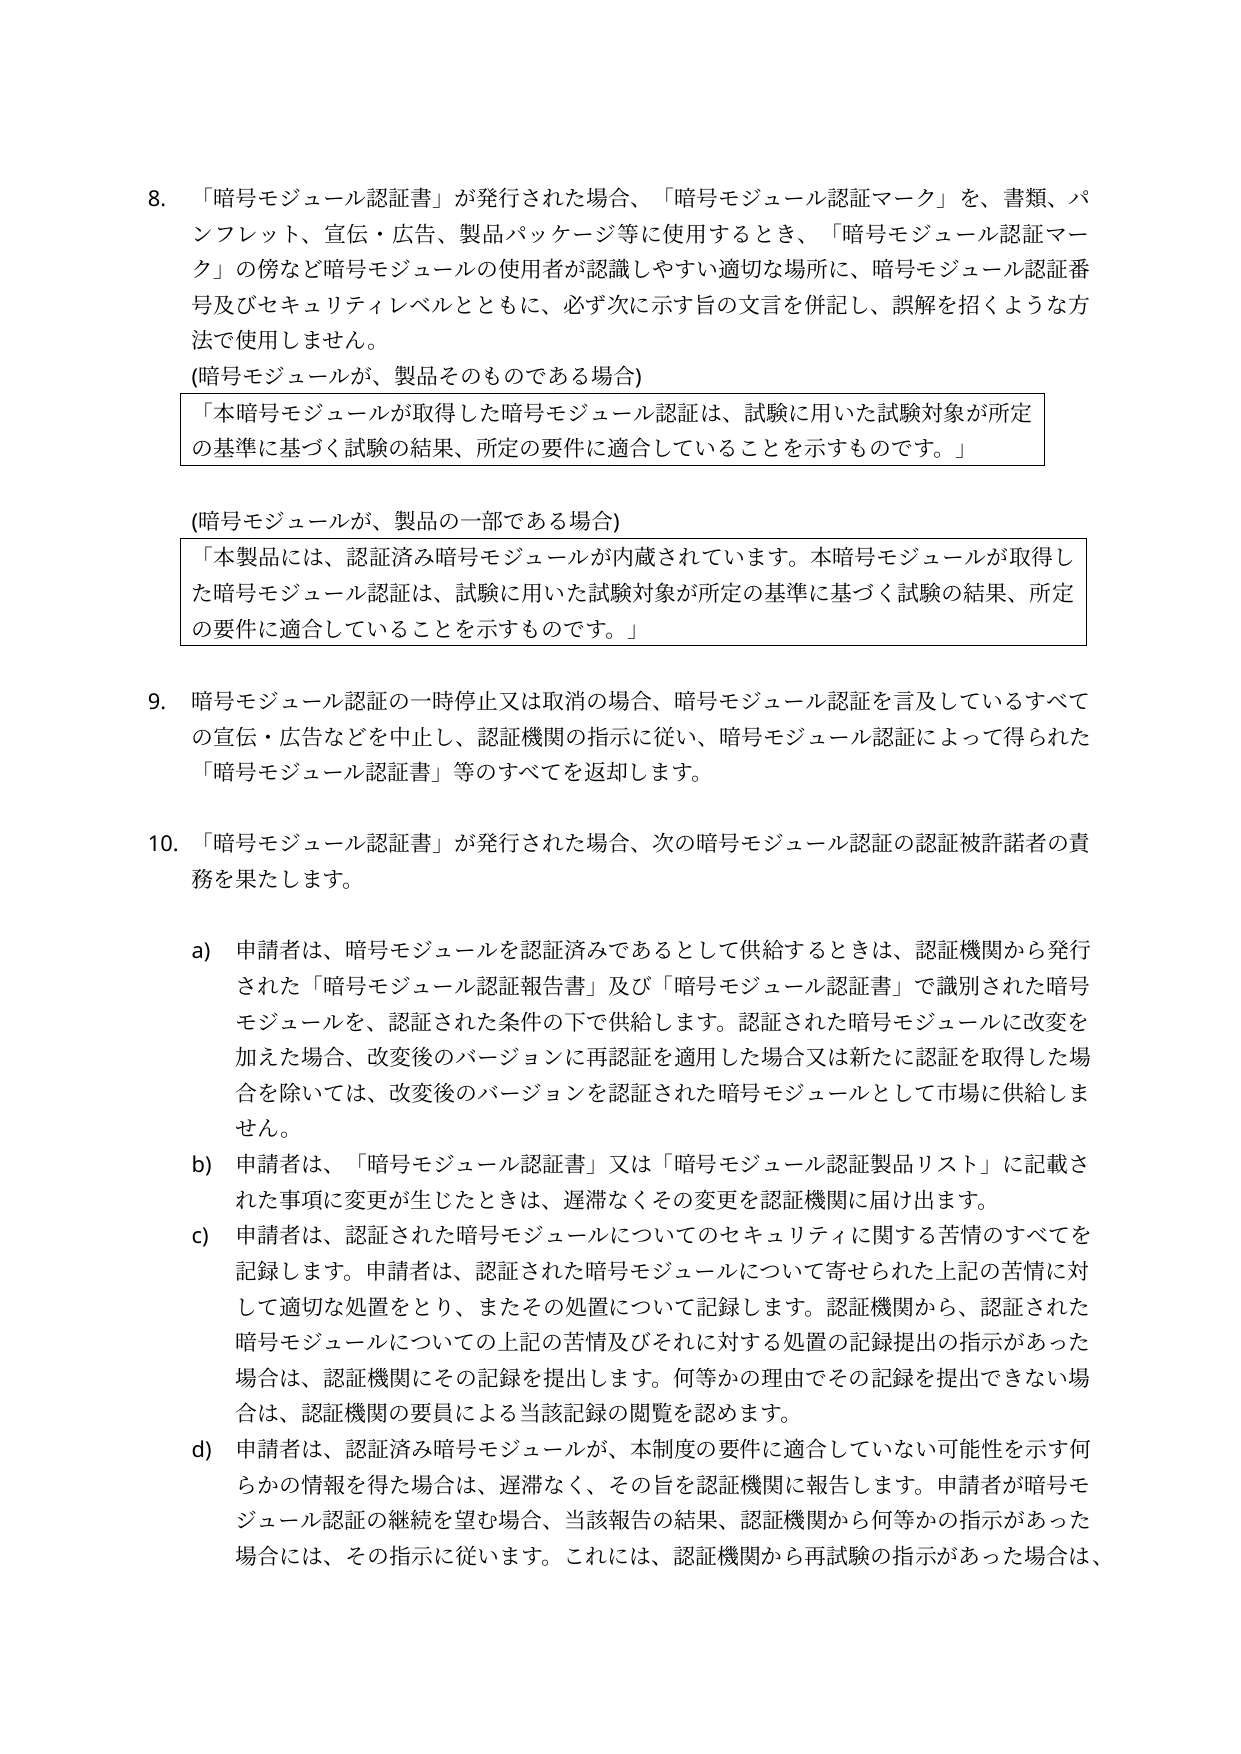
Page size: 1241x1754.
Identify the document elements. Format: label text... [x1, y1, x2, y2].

list 申請者は、認証された暗号モジュールについてのセキュリティに関する苦情のすべてを記録します。申請者は、認証された暗号モジュールについて寄せられた上記の苦情に対して適切な処置をとり、またその処置について記録します。認証機関から、認証された暗号モジュールについての上記の苦情及びそれに対する処置の記録提出の指示があった場合は、認証機関にその記録を提出します。何等かの理由でその記録を提出できない場合は、認証機関の要員による当該記録の閲覧を認めます。 [191, 1216, 1092, 1430]
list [191, 1430, 1092, 1573]
list 「暗号モジュール認証書」が発行された場合、「暗号モジュール認証マーク」を、書類、パンフレット、宣伝・広告、製品パッケージ等に使用するとき、「暗号モジュール認証マーク」の傍など暗号モジュールの使用者が認識しやすい適切な場所に、暗号モジュール認証番号及びセキュリティレベルとともに、必ず次に示す旨の文言を併記し、誤解を招くような方法で使用しません。 (暗号モジュールが、製品そのものである場合) [148, 179, 1092, 393]
list 申請者は、「暗号モジュール認証書」又は「暗号モジュール認証製品リスト」に記載された事項に変更が生じたときは、遅滞なくその変更を認証機関に届け出ます。 [191, 1145, 1092, 1216]
table_header 「本暗号モジュールが取得した暗号モジュール認証は、試験に用いた試験対象が所定の基準に基づく試験の結果、所定の要件に適合していることを示すものです。」 [181, 394, 1044, 465]
text (暗号モジュールが、製品の一部である場合) [191, 466, 1092, 537]
list 「暗号モジュール認証書」が発行された場合、次の暗号モジュール認証の認証被許諾者の責務を果たします。 [148, 824, 1092, 931]
table_header 「本製品には、認証済み暗号モジュールが内蔵されています。本暗号モジュールが取得した暗号モジュール認証は、試験に用いた試験対象が所定の基準に基づく試験の結果、所定の要件に適合していることを示すものです。」 [181, 539, 1086, 645]
list 暗号モジュール認証の一時停止又は取消の場合、暗号モジュール認証を言及しているすべての宣伝・広告などを中止し、認証機関の指示に従い、暗号モジュール認証によって得られた「暗号モジュール認証書」等のすべてを返却します。 [148, 682, 1092, 824]
list 申請者は、暗号モジュールを認証済みであるとして供給するときは、認証機関から発行された「暗号モジュール認証報告書」及び「暗号モジュール認証書」で識別された暗号モジュールを、認証された条件の下で供給します。認証された暗号モジュールに改変を加えた場合、改変後のバージョンに再認証を適用した場合又は新たに認証を取得した場合を除いては、改変後のバージョンを認証された暗号モジュールとして市場に供給しません。 [191, 931, 1092, 1145]
